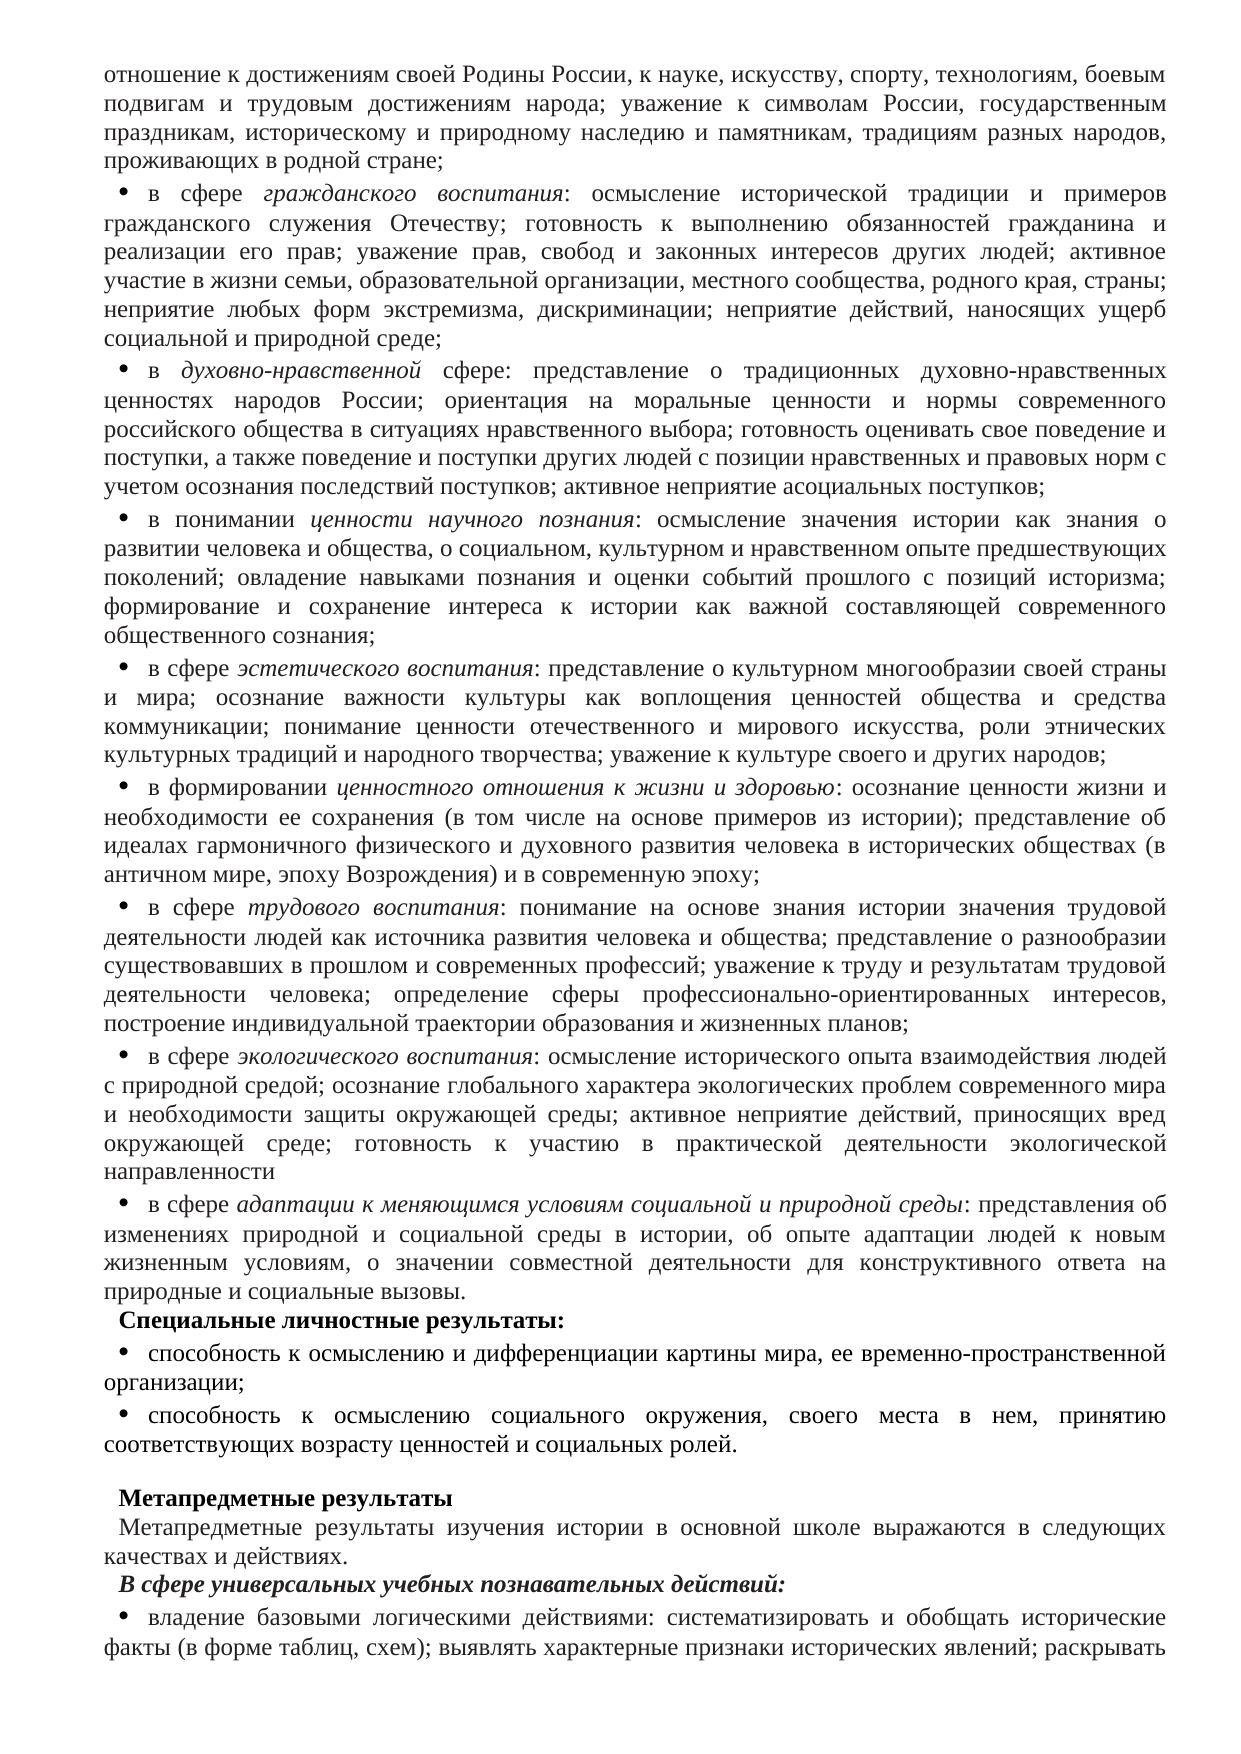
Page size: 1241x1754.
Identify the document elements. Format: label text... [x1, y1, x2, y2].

list в сфере экологического воспитания: осмысление исторического опыта взаимодействия людей с природной средой; осознание глобального характера экологических проблем современного мира и необходимости защиты окружающей среды; активное неприятие действий, приносящих вред окружающей среде; готовность к участию в практической деятельности экологической направленности [103, 1037, 1167, 1185]
list в духовно-нравственной сфере: представление о традиционных духовно-нравственных ценностях народов России; ориентация на моральные ценности и нормы современного российского общества в ситуациях нравственного выбора; готовность оценивать свое поведение и поступки, а также поведение и поступки других людей с позиции нравственных и правовых норм с учетом осознания последствий поступков; активное неприятие асоциальных поступков; [103, 351, 1167, 500]
list в сфере гражданского воспитания: осмысление исторической традиции и примеров гражданского служения Отечеству; готовность к выполнению обязанностей гражданина и реализации его прав; уважение прав, свобод и законных интересов других людей; активное участие в жизни семьи, образовательной организации, местного сообщества, родного края, страны; неприятие любых форм экстремизма, дискриминации; неприятие действий, наносящих ущерб социальной и природной среде; [103, 174, 1167, 351]
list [103, 1598, 1167, 1661]
text В сфере универсальных учебных познавательных действий: [103, 1569, 1167, 1598]
text Специальные личностные результаты: [103, 1305, 1167, 1334]
list в сфере эстетического воспитания: представление о культурном многообразии своей страны и мира; осознание важности культуры как воплощения ценностей общества и средства коммуникации; понимание ценности отечественного и мирового искусства, роли этнических культурных традиций и народного творчества; уважение к культуре своего и других народов; [103, 648, 1167, 768]
list в формировании ценностного отношения к жизни и здоровью: осознание ценности жизни и необходимости ее сохранения (в том числе на основе примеров из истории); представление об идеалах гармоничного физического и духовного развития человека в исторических обществах (в античном мире, эпоху Возрождения) и в современную эпоху; [103, 768, 1167, 888]
list в сфере адаптации к меняющимся условиям социальной и природной среды: представления об изменениях природной и социальной среды в истории, об опыте адаптации людей к новым жизненным условиям, о значении совместной деятельности для конструктивного ответа на природные и социальные вызовы. [103, 1185, 1167, 1305]
list в понимании ценности научного познания: осмысление значения истории как знания о развитии человека и общества, о социальном, культурном и нравственном опыте предшествующих поколений; овладение навыками познания и оценки событий прошлого с позиций историзма; формирование и сохранение интереса к истории как важной составляющей современного общественного сознания; [103, 500, 1167, 648]
list способность к осмыслению и дифференциации картины мира, ее временно-пространственной организации; [103, 1334, 1167, 1396]
text Метапредметные результаты [118, 1483, 1167, 1512]
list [103, 59, 1167, 174]
list способность к осмыслению социального окружения, своего места в нем, принятию соответствующих возрасту ценностей и социальных ролей. [103, 1396, 1167, 1458]
list в сфере трудового воспитания: понимание на основе знания истории значения трудовой деятельности людей как источника развития человека и общества; представление о разнообразии существовавших в прошлом и современных профессий; уважение к труду и результатам трудовой деятельности человека; определение сферы профессионально-ориентированных интересов, построение индивидуальной траектории образования и жизненных планов; [103, 888, 1167, 1037]
text Метапредметные результаты изучения истории в основной школе выражаются в следующих качествах и действиях. [103, 1512, 1167, 1569]
